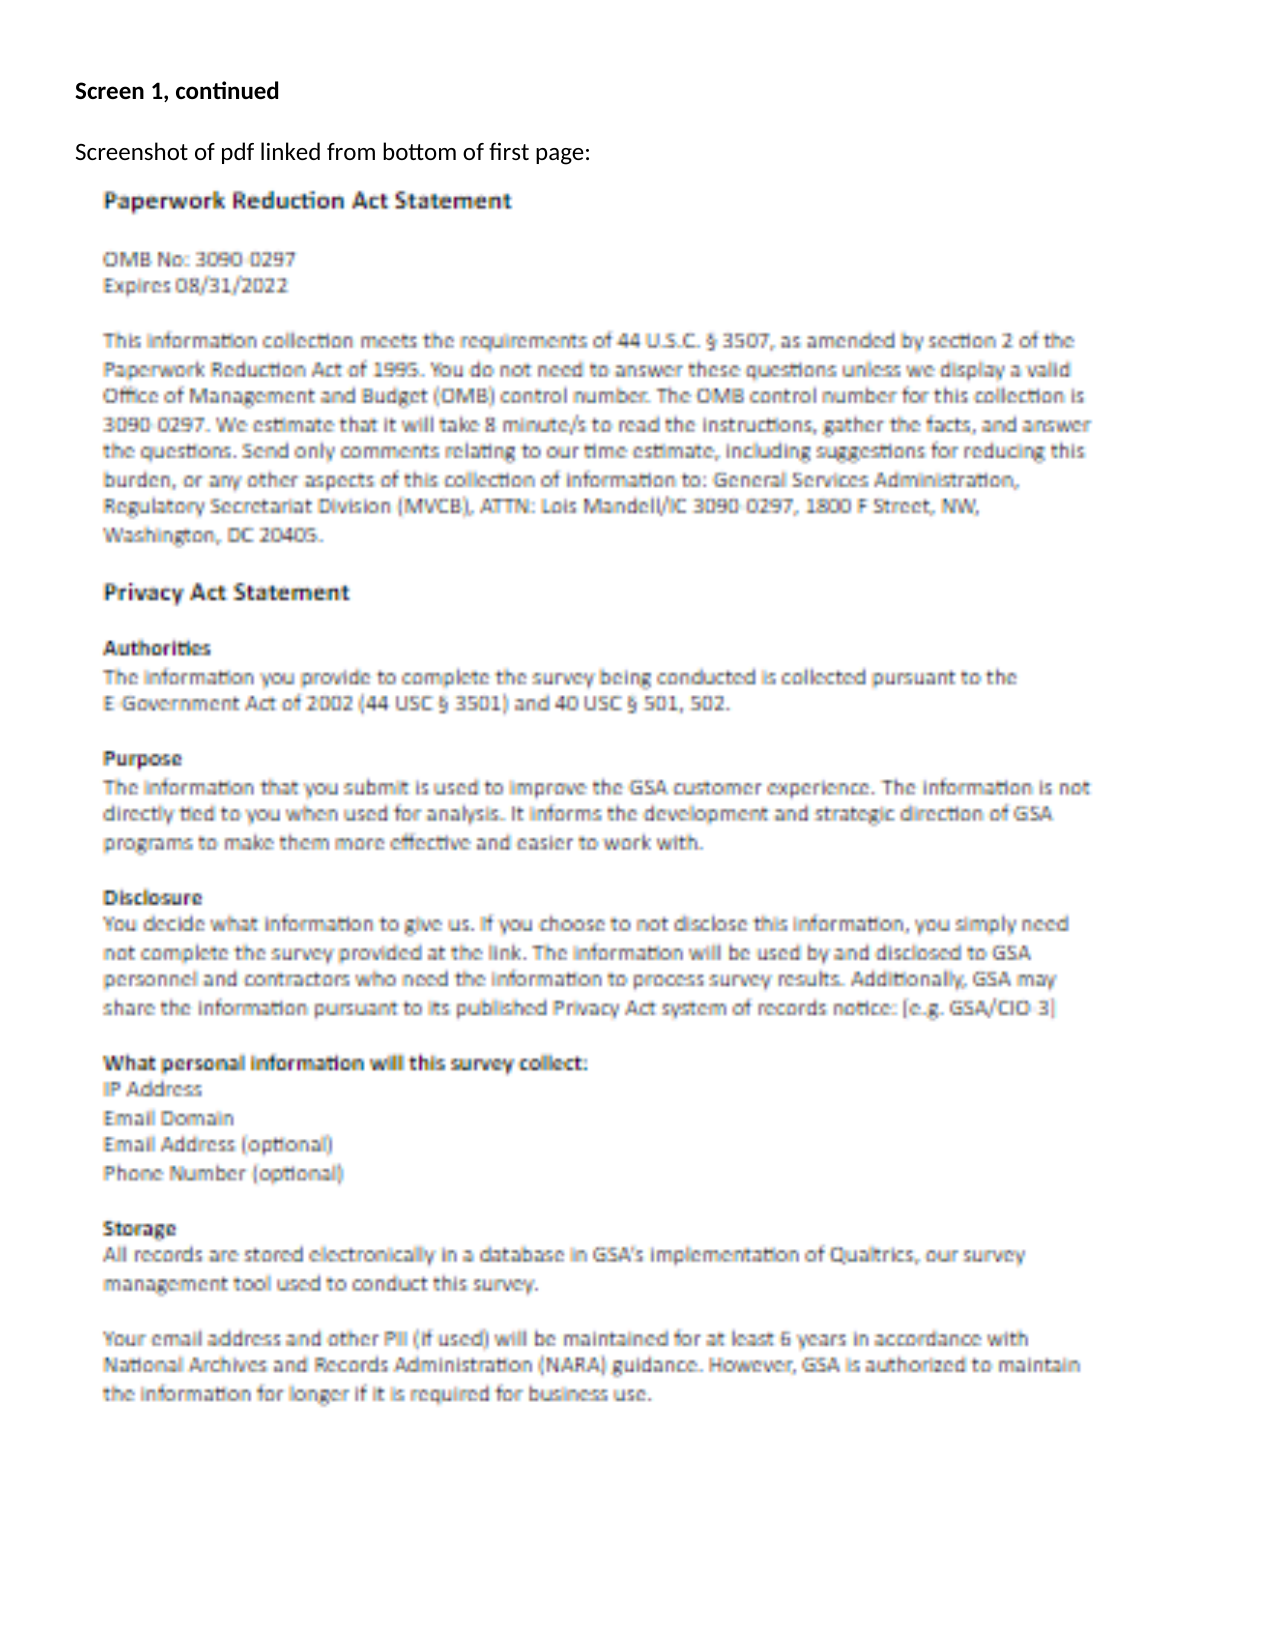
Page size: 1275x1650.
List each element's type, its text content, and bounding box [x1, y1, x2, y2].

text Screenshot of pdf linked from bottom of first page: [75, 136, 1200, 167]
text Screen 1, continued [75, 75, 1200, 106]
picture [75, 166, 1116, 1460]
